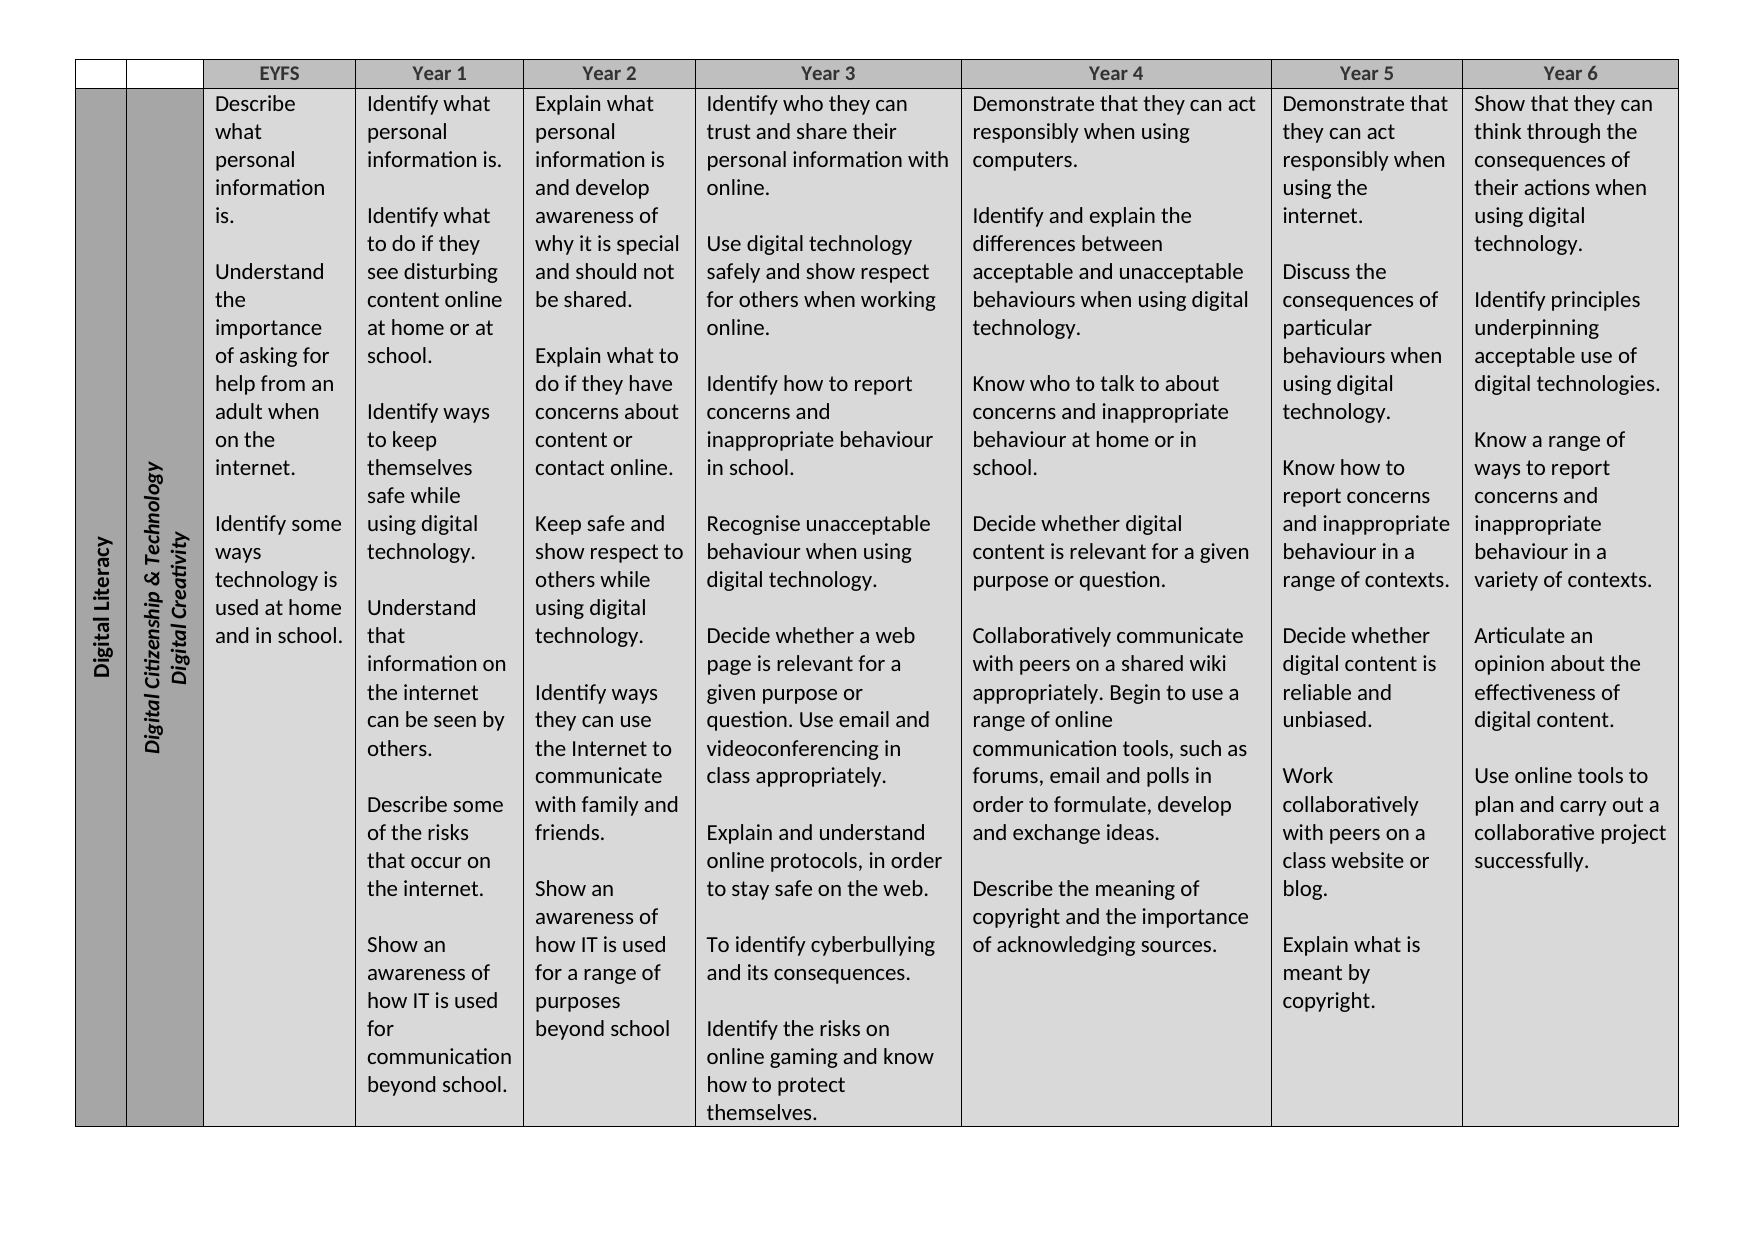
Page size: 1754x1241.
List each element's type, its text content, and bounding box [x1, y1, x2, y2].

table_cell Demonstrate that they can act responsibly when using the internet. Discuss the consequences of particular behaviours when using digital technology. Know how to report concerns and inappropriate behaviour in a range of contexts. Decide whether digital content is reliable and unbiased. Work collaboratively with peers on a class website or blog. Explain what is meant by copyright. [1272, 89, 1462, 1126]
table_cell Describe what personal information is. Understand the importance of asking for help from an adult when on the internet. Identify some ways technology is used at home and in school. [204, 89, 355, 1126]
table_header Year 3 [696, 60, 961, 88]
table_cell Identify what personal information is. Identify what to do if they see disturbing content online at home or at school. Identify ways to keep themselves safe while using digital technology. Understand that information on the internet can be seen by others. Describe some of the risks that occur on the internet. Show an awareness of how IT is used for communication beyond school. [356, 89, 523, 1126]
table_cell Identify who they can trust and share their personal information with online. Use digital technology safely and show respect for others when working online. Identify how to report concerns and inappropriate behaviour in school. Recognise unacceptable behaviour when using digital technology. Decide whether a web page is relevant for a given purpose or question. Use email and videoconferencing in class appropriately. Explain and understand online protocols, in order to stay safe on the web. To identify cyberbullying and its consequences. Identify the risks on online gaming and know how to protect themselves. [696, 89, 961, 1126]
table_header Year 1 [356, 60, 523, 88]
table_cell Show that they can think through the consequences of their actions when using digital technology. Identify principles underpinning acceptable use of digital technologies. Know a range of ways to report concerns and inappropriate behaviour in a variety of contexts. Articulate an opinion about the effectiveness of digital content. Use online tools to plan and carry out a collaborative project successfully. [1463, 89, 1678, 1126]
table_header [127, 60, 203, 88]
table_cell Demonstrate that they can act responsibly when using computers. Identify and explain the differences between acceptable and unacceptable behaviours when using digital technology. Know who to talk to about concerns and inappropriate behaviour at home or in school. Decide whether digital content is relevant for a given purpose or question. Collaboratively communicate with peers on a shared wiki appropriately. Begin to use a range of online communication tools, such as forums, email and polls in order to formulate, develop and exchange ideas. Describe the meaning of copyright and the importance of acknowledging sources. [962, 89, 1271, 1126]
table_cell Digital Literacy [76, 89, 126, 1126]
table_header Year 5 [1272, 60, 1462, 88]
table_header Year 6 [1463, 60, 1678, 88]
table_header EYFS [204, 60, 355, 88]
table_header [76, 60, 126, 88]
table_header Year 2 [524, 60, 695, 88]
table_header Year 4 [962, 60, 1271, 88]
table_cell Digital Citizenship & Technology Digital Creativity [127, 89, 203, 1126]
table_cell Explain what personal information is and develop awareness of why it is special and should not be shared. Explain what to do if they have concerns about content or contact online. Keep safe and show respect to others while using digital technology. Identify ways they can use the Internet to communicate with family and friends. Show an awareness of how IT is used for a range of purposes beyond school [524, 89, 695, 1126]
